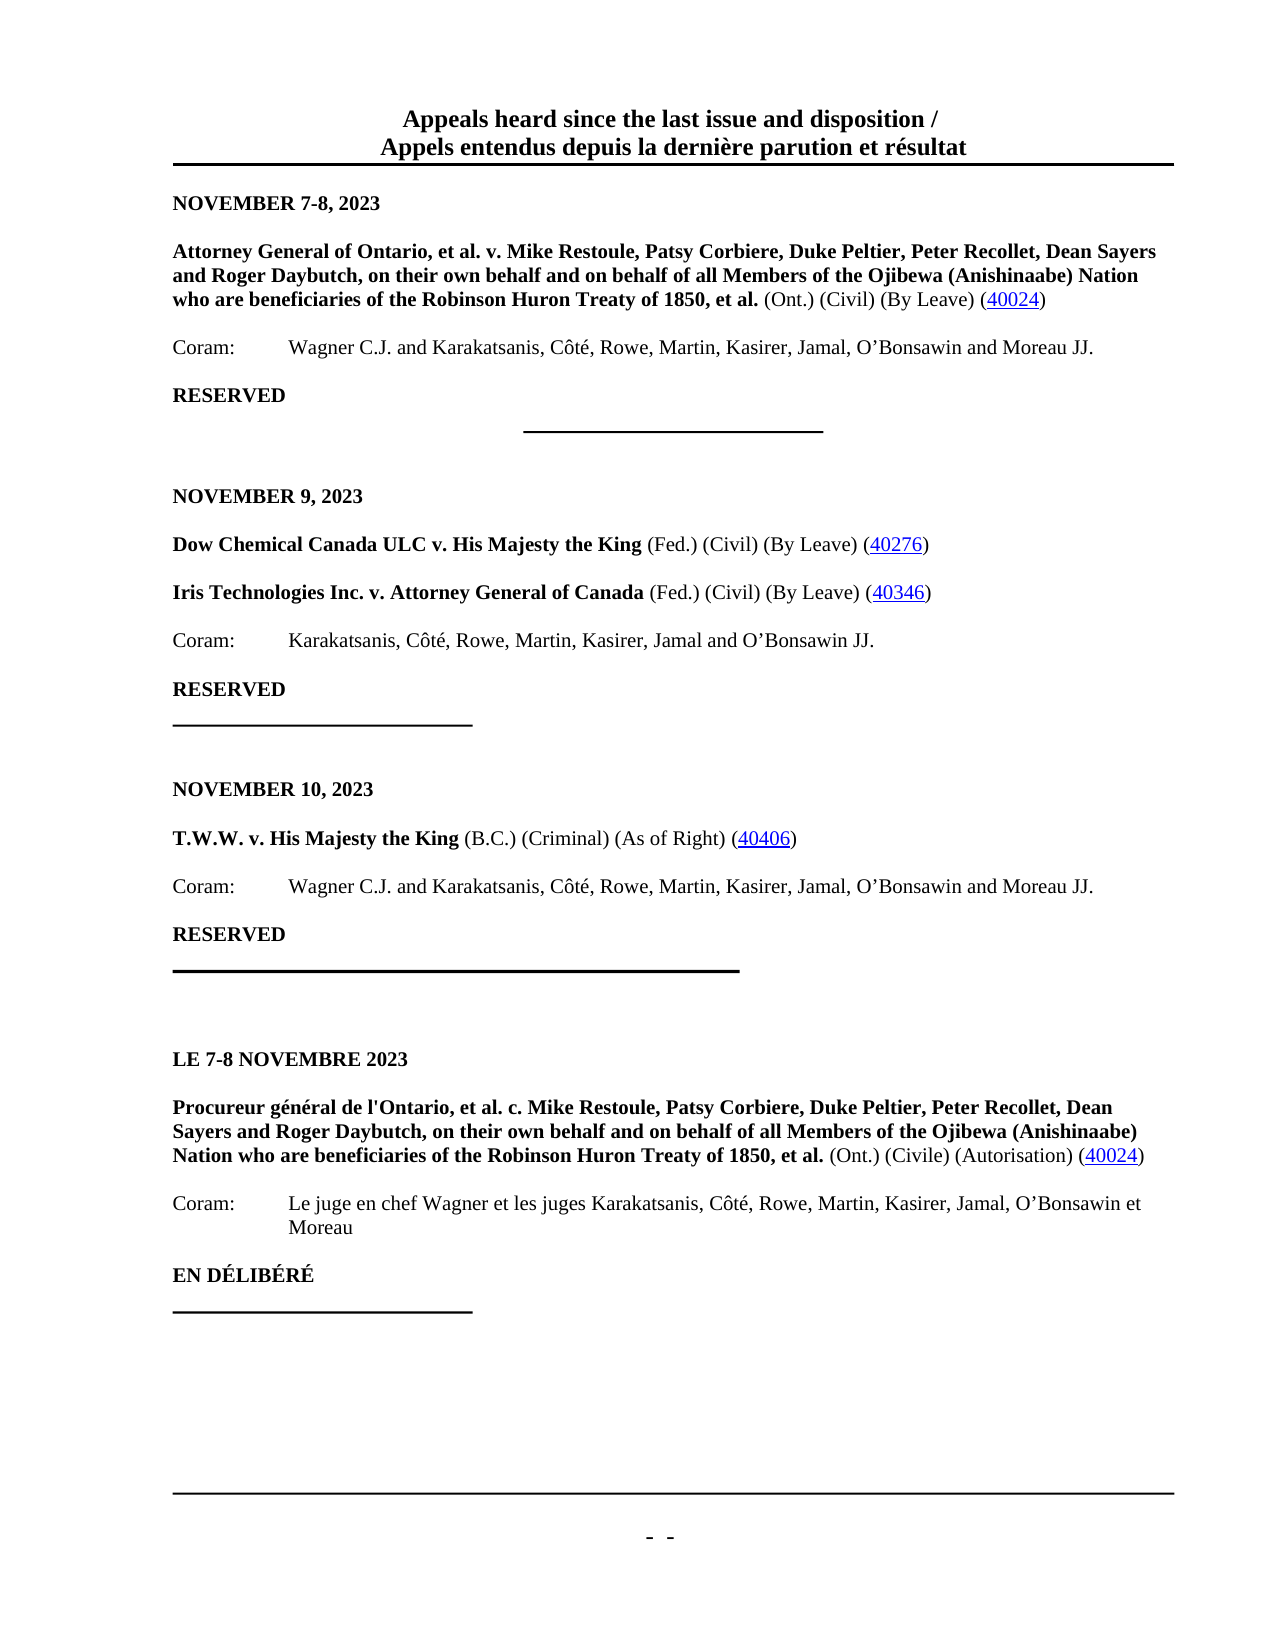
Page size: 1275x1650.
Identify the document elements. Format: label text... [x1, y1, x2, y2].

text Dow Chemical Canada ULC v. His Majesty the King (Fed.) (Civil) (By Leave) (40276) [172, 532, 1174, 556]
text NOVEMBER 10, 2023 [172, 777, 1174, 801]
text Procureur général de l'Ontario, et al. c. Mike Restoule, Patsy Corbiere, Duke Peltier, Peter Recollet, Dean Sayers and Roger Daybutch, on their own behalf and on behalf of all Members of the Ojibewa (Anishinaabe) Nation who are beneficiaries of the Robinson Huron Treaty of 1850, et al. (Ont.) (Civile) (Autorisation) (40024) [172, 1095, 1174, 1167]
text Coram: Karakatsanis, Côté, Rowe, Martin, Kasirer, Jamal and O’Bonsawin JJ. [172, 628, 1174, 652]
text Iris Technologies Inc. v. Attorney General of Canada (Fed.) (Civil) (By Leave) (40346) [172, 580, 1174, 604]
text EN DÉLIBÉRÉ [172, 1263, 1174, 1287]
text RESERVED [172, 922, 1174, 946]
text NOVEMBER 7-8, 2023 [172, 191, 1174, 214]
text RESERVED [172, 676, 1174, 701]
text Attorney General of Ontario, et al. v. Mike Restoule, Patsy Corbiere, Duke Peltier, Peter Recollet, Dean Sayers and Roger Daybutch, on their own behalf and on behalf of all Members of the Ojibewa (Anishinaabe) Nation who are beneficiaries of the Robinson Huron Treaty of 1850, et al. (Ont.) (Civil) (By Leave) (40024) [172, 239, 1174, 311]
text Coram: Le juge en chef Wagner et les juges Karakatsanis, Côté, Rowe, Martin, Kasirer, Jamal, O’Bonsawin et Moreau [172, 1191, 1174, 1239]
text NOVEMBER 9, 2023 [172, 484, 1174, 508]
text Coram: Wagner C.J. and Karakatsanis, Côté, Rowe, Martin, Kasirer, Jamal, O’Bonsawin and Moreau JJ. [172, 335, 1174, 359]
text T.W.W. v. His Majesty the King (B.C.) (Criminal) (As of Right) (40406) [172, 826, 1174, 849]
text Appeals heard since the last issue and disposition / Appels entendus depuis la dernière parution et résultat [172, 104, 1174, 166]
text LE 7-8 NOVEMBRE 2023 [172, 1047, 1174, 1071]
text Coram: Wagner C.J. and Karakatsanis, Côté, Rowe, Martin, Kasirer, Jamal, O’Bonsawin and Moreau JJ. [172, 874, 1174, 898]
text RESERVED [172, 383, 1174, 407]
